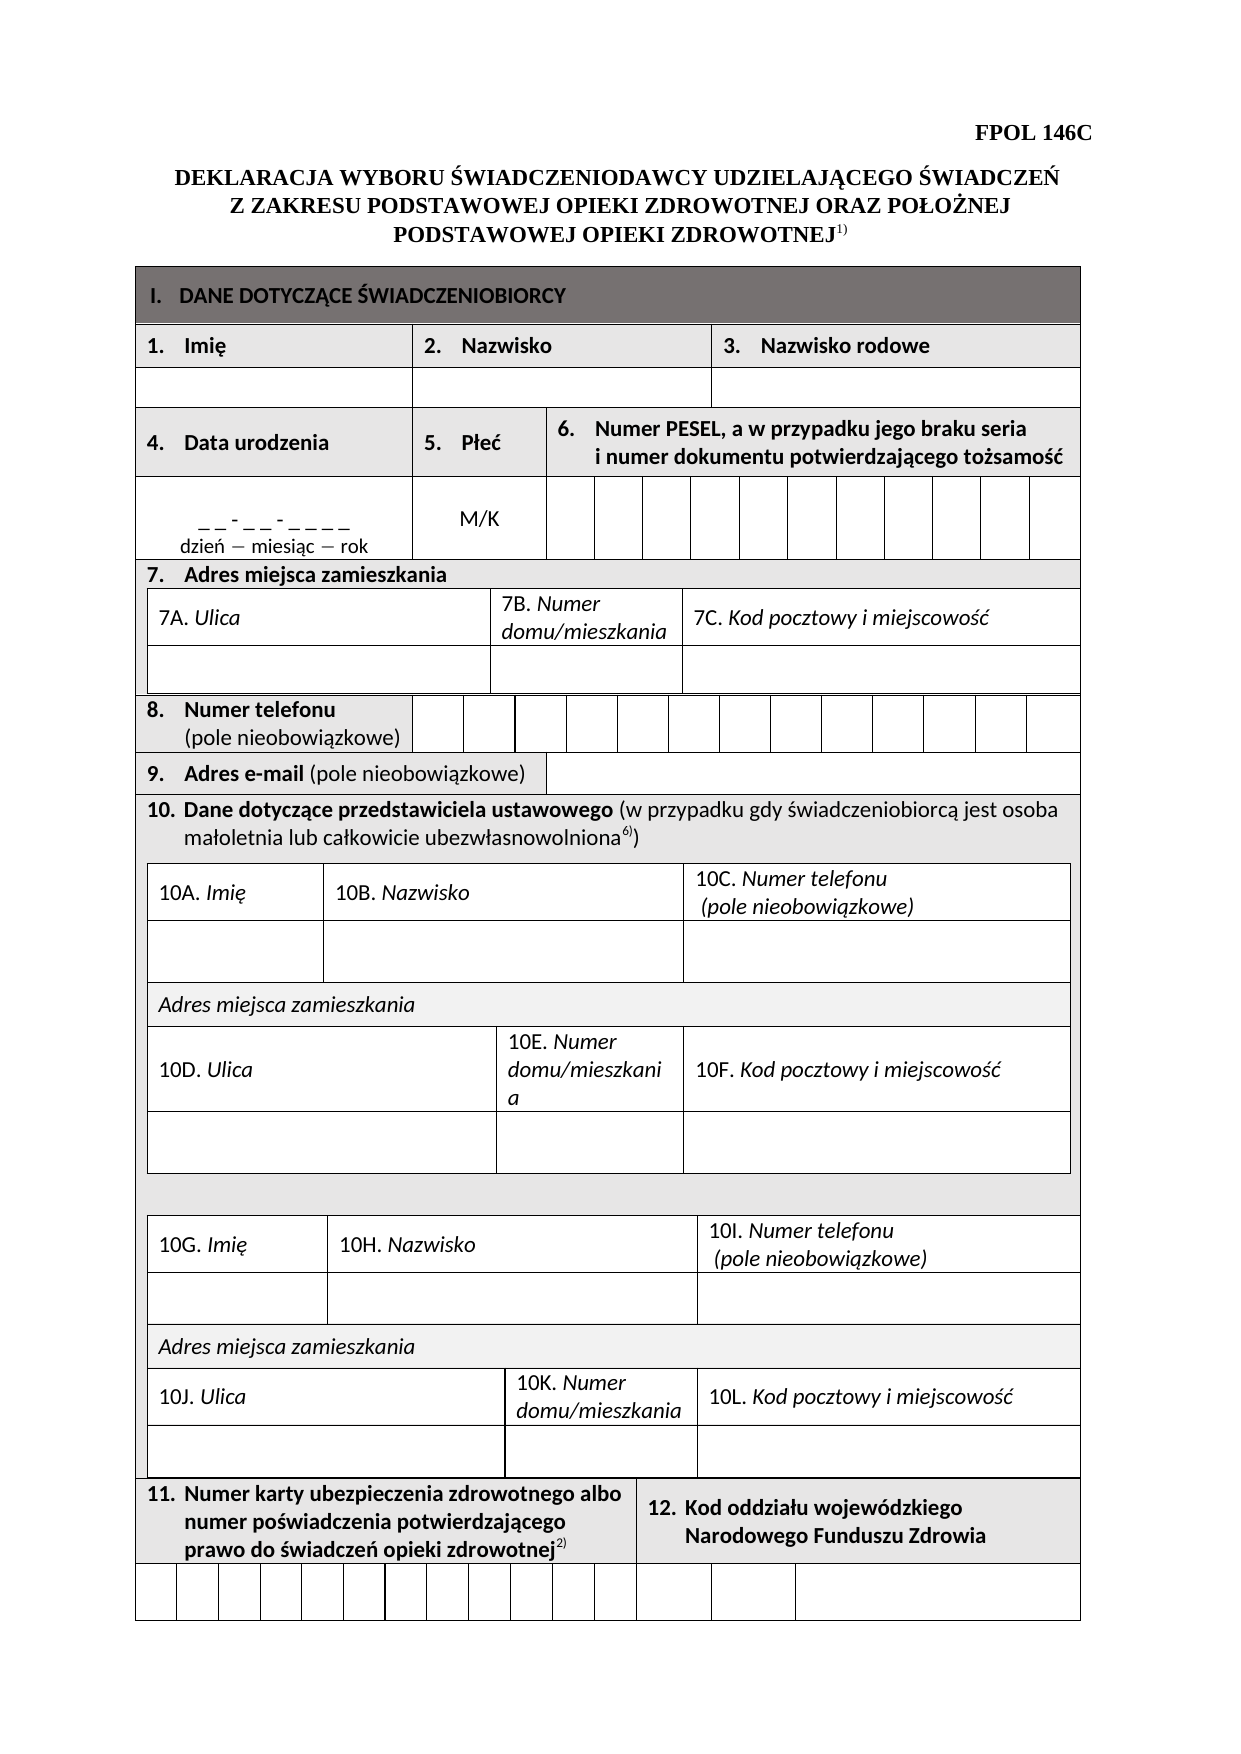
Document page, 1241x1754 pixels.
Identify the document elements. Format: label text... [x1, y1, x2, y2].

table_cell [873, 696, 923, 752]
table_cell [924, 696, 975, 752]
table_cell [740, 477, 787, 559]
table_cell [643, 477, 690, 559]
table_cell Adres miejsca zamieszkania [136, 560, 1080, 694]
table_cell [788, 477, 836, 559]
table_cell [177, 1564, 218, 1620]
table_cell [511, 1564, 552, 1620]
table_cell [469, 1564, 510, 1620]
table_cell Kod oddziału wojewódzkiego Narodowego Funduszu Zdrowia [637, 1479, 1080, 1563]
table_cell M/K [413, 477, 546, 559]
table_cell [1027, 696, 1080, 752]
table_header DANE DOTYCZĄCE ŚWIADCZENIOBIORCY [136, 267, 1080, 323]
table_cell [720, 696, 770, 752]
table_cell [1030, 477, 1080, 559]
text FPOL 146C [148, 119, 1093, 145]
table_cell [822, 696, 872, 752]
table_cell [885, 477, 932, 559]
table_cell [547, 477, 594, 559]
table_cell _ _ - _ _ - _ _ _ _ dzień miesiąc rok [136, 477, 412, 559]
table_cell Nazwisko [413, 325, 711, 367]
table_cell [933, 477, 980, 559]
table_cell [344, 1564, 384, 1620]
table_cell Płeć [413, 408, 546, 476]
table_cell [516, 696, 566, 752]
table_cell [618, 696, 668, 752]
table_cell [547, 753, 1080, 794]
table_cell [261, 1564, 301, 1620]
table_cell Numer PESEL, a w przypadku jego braku seria i numer dokumentu potwierdzającego tożsamość [547, 408, 1080, 476]
table_cell [136, 1564, 176, 1620]
table_cell [981, 477, 1029, 559]
table_cell [302, 1564, 343, 1620]
table_cell Numer karty ubezpieczenia zdrowotnego albo numer poświadczenia potwierdzającego prawo do świadczeń opieki zdrowotnej2) [136, 1479, 636, 1563]
table_cell [796, 1564, 1080, 1620]
table_cell [553, 1564, 594, 1620]
table_cell [567, 696, 617, 752]
table_cell [637, 1564, 711, 1620]
table_cell [386, 1564, 426, 1620]
table_cell [219, 1564, 260, 1620]
table_cell [595, 1564, 636, 1620]
table_cell [427, 1564, 468, 1620]
table_cell Nazwisko rodowe [712, 325, 1080, 367]
table_cell [669, 696, 719, 752]
table_cell [413, 696, 463, 752]
table_cell [595, 477, 642, 559]
table_cell [976, 696, 1026, 752]
table_cell Adres e-mail (pole nieobowiązkowe) [136, 753, 546, 794]
table_cell [691, 477, 739, 559]
table_cell Data urodzenia [136, 408, 412, 476]
table_cell [464, 696, 514, 752]
table_cell [136, 368, 412, 407]
table_cell [712, 1564, 795, 1620]
text DEKLARACJA WYBORU ŚWIADCZENIODAWCY UDZIELAJĄCEGO ŚWIADCZEŃ Z ZAKRESU PODSTAWOWEJ OPIEKI ZDROWOTNEJ ORAZ POŁOŻNEJ PODSTAWOWEJ OPIEKI ZDROWOTNEJ1) [148, 164, 1093, 247]
table_cell Imię [136, 325, 412, 367]
table_cell [413, 368, 711, 407]
table_cell [712, 368, 1080, 407]
table_cell [771, 696, 821, 752]
table_cell [837, 477, 884, 559]
table_cell Dane dotyczące przedstawiciela ustawowego (w przypadku gdy świadczeniobiorcą jest osoba małoletnia lub całkowicie ubezwłasnowolniona6)) [136, 795, 1080, 1478]
table_cell Numer telefonu (pole nieobowiązkowe) [136, 696, 412, 752]
